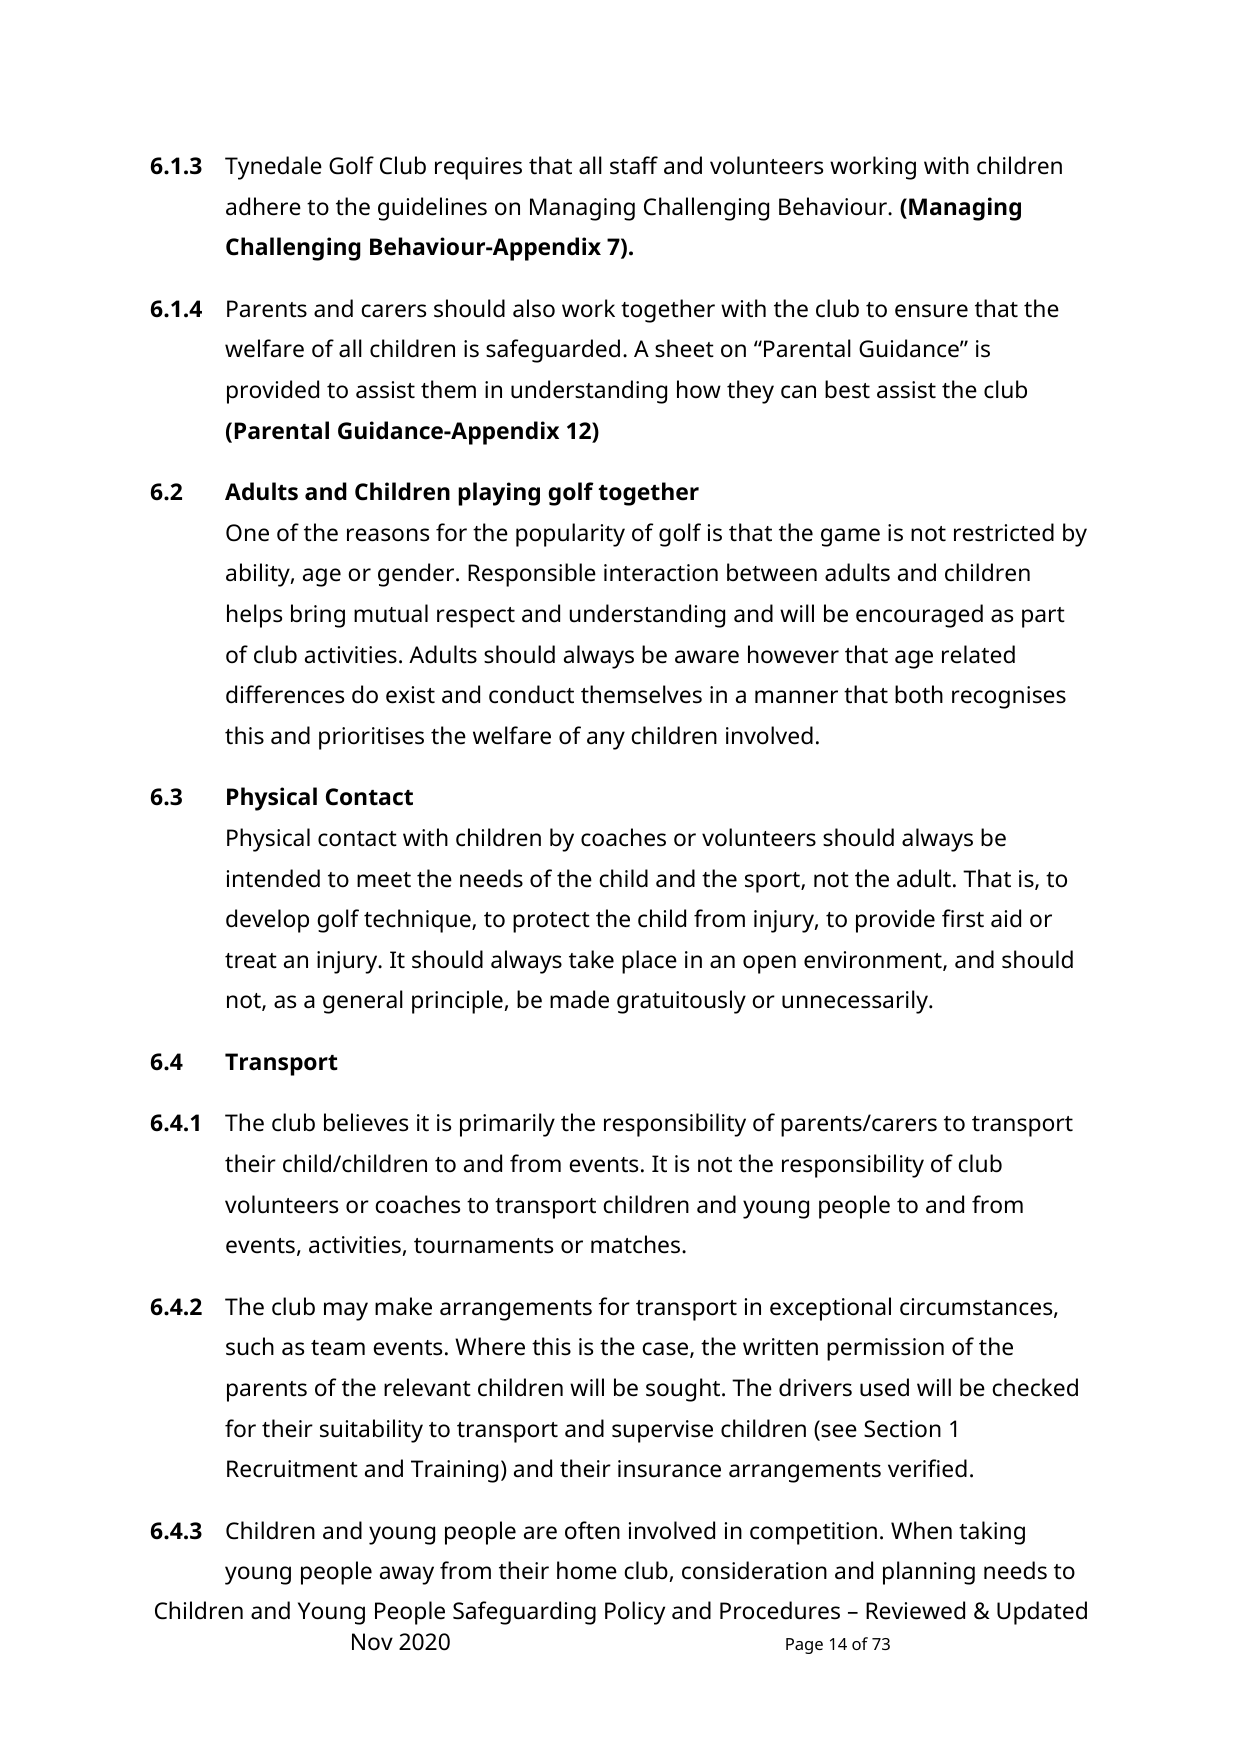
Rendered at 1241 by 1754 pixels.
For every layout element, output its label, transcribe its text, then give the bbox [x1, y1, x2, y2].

list Transport [150, 1046, 1090, 1077]
list Adults and Children playing golf together One of the reasons for the popularity of golf is that the game is not restricted by ability, age or gender. Responsible interaction between adults and children helps bring mutual respect and understanding and will be encouraged as part of club activities. Adults should always be aware however that age related differences do exist and conduct themselves in a manner that both recognises this and prioritises the welfare of any children involved. [150, 476, 1090, 751]
list Parents and carers should also work together with the club to ensure that the welfare of all children is safeguarded. A sheet on “Parental Guidance” is provided to assist them in understanding how they can best assist the club (Parental Guidance-Appendix 12) [150, 293, 1090, 446]
list The club believes it is primarily the responsibility of parents/carers to transport their child/children to and from events. It is not the responsibility of club volunteers or coaches to transport children and young people to and from events, activities, tournaments or matches. [150, 1107, 1090, 1260]
list The club may make arrangements for transport in exceptional circumstances, such as team events. Where this is the case, the written permission of the parents of the relevant children will be sought. The drivers used will be checked for their suitability to transport and supervise children (see Section 1 Recruitment and Training) and their insurance arrangements verified. [150, 1291, 1090, 1484]
list Tynedale Golf Club requires that all staff and volunteers working with children adhere to the guidelines on Managing Challenging Behaviour. (Managing Challenging Behaviour-Appendix 7). [150, 150, 1090, 262]
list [150, 1514, 1090, 1586]
list Physical Contact Physical contact with children by coaches or volunteers should always be intended to meet the needs of the child and the sport, not the adult. That is, to develop golf technique, to protect the child from injury, to provide first aid or treat an injury. It should always take place in an open environment, and should not, as a general principle, be made gratuitously or unnecessarily. [150, 781, 1090, 1016]
